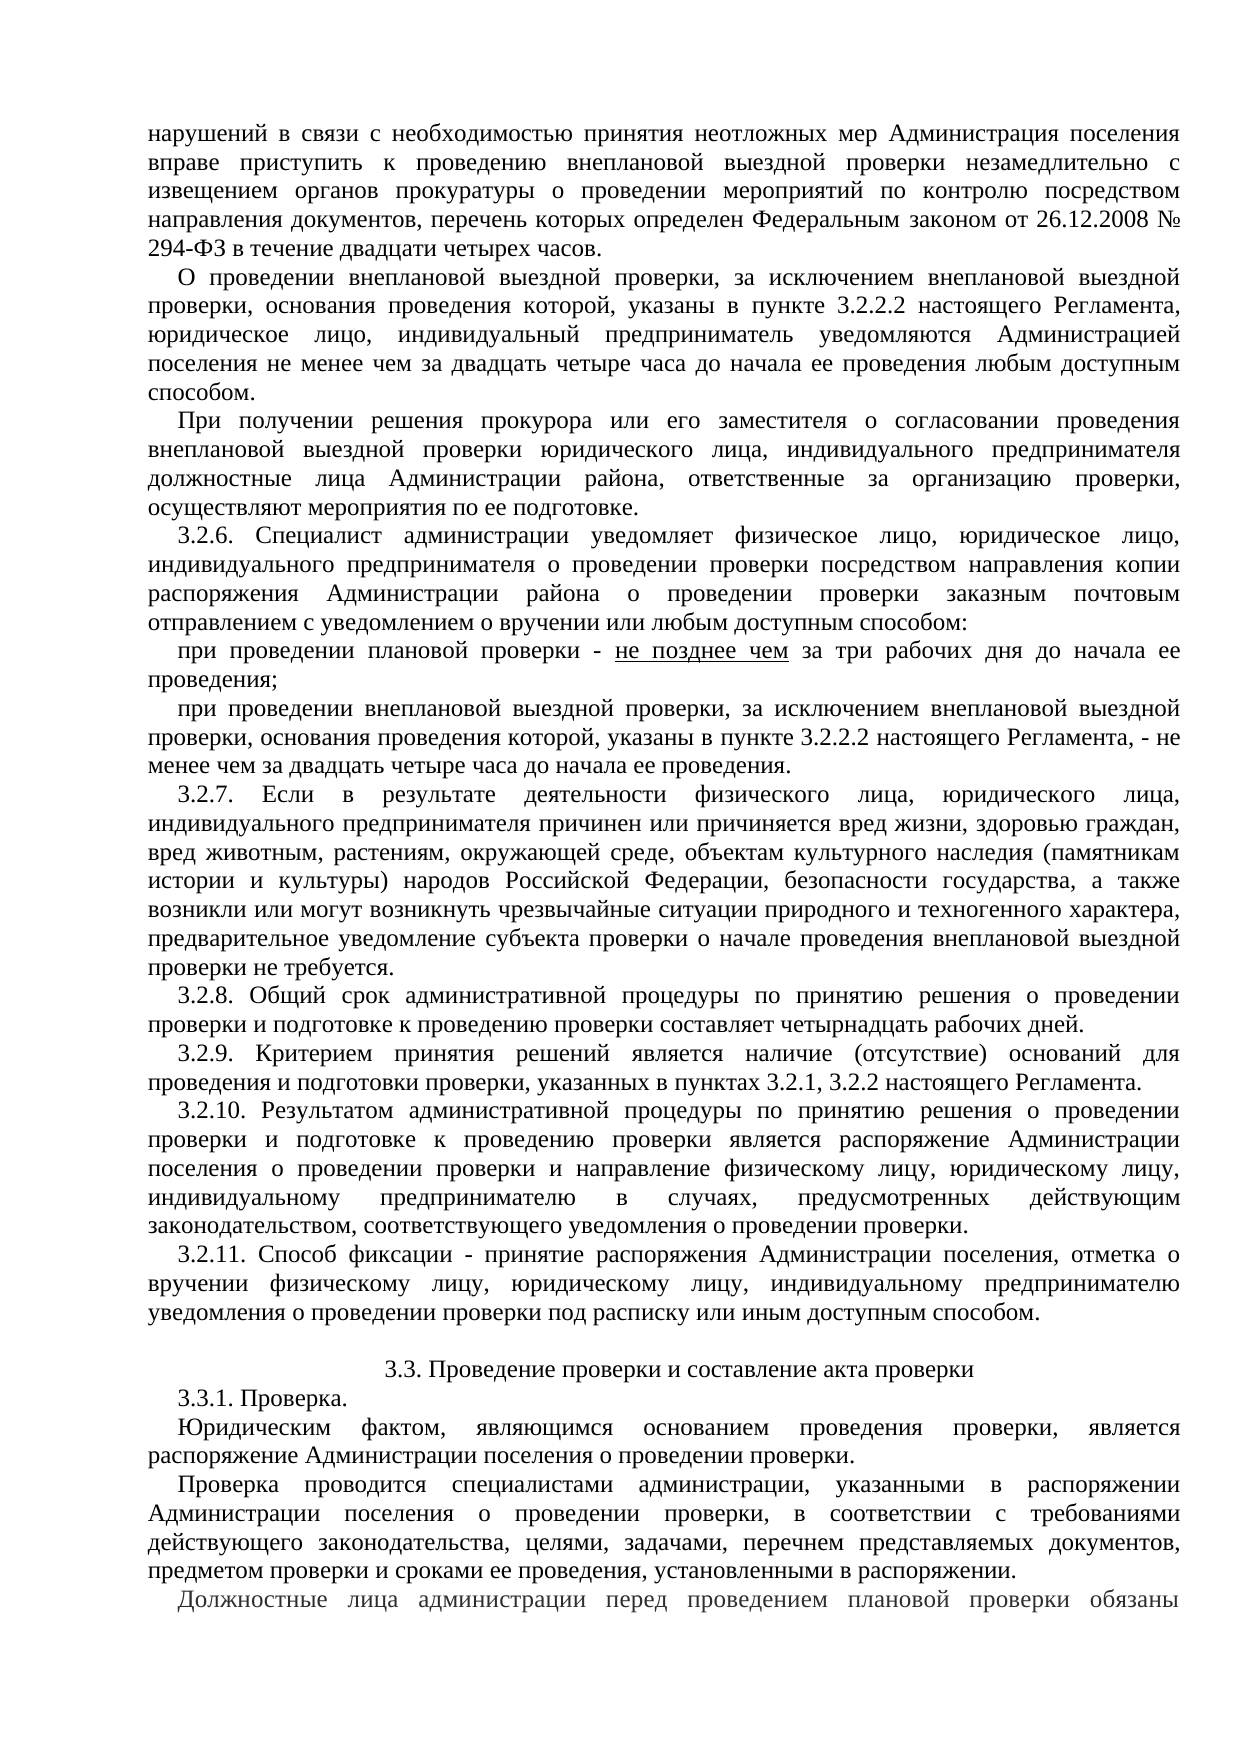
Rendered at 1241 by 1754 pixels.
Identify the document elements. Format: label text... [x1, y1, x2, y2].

text 3.2.8. Общий срок административной процедуры по принятию решения о проведении проверки и подготовке к проведению проверки составляет четырнадцать рабочих дней. [148, 981, 1181, 1038]
text 3.2.9. Критерием принятия решений является наличие (отсутствие) оснований для проведения и подготовки проверки, указанных в пунктах 3.2.1, 3.2.2 настоящего Регламента. [148, 1038, 1181, 1096]
text при проведении внеплановой выездной проверки, за исключением внеплановой выездной проверки, основания проведения которой, указаны в пункте 3.2.2.2 настоящего Регламента, - не менее чем за двадцать четыре часа до начала ее проведения. [148, 693, 1181, 779]
text при проведении плановой проверки - не позднее чем за три рабочих дня до начала ее проведения; [148, 636, 1181, 693]
text 3.2.11. Способ фиксации - принятие распоряжения Администрации поселения, отметка о вручении физическому лицу, юридическому лицу, индивидуальному предпринимателю уведомления о проведении проверки под расписку или иным доступным способом. [148, 1239, 1181, 1326]
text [148, 1584, 1181, 1613]
text 3.2.6. Специалист администрации уведомляет физическое лицо, юридическое лицо, индивидуального предпринимателя о проведении проверки посредством направления копии распоряжения Администрации района о проведении проверки заказным почтовым отправлением с уведомлением о вручении или любым доступным способом: [148, 521, 1181, 636]
text 3.3. Проведение проверки и составление акта проверки [148, 1354, 1181, 1383]
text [148, 118, 1181, 262]
text 3.2.7. Если в результате деятельности физического лица, юридического лица, индивидуального предпринимателя причинен или причиняется вред жизни, здоровью граждан, вред животным, растениям, окружающей среде, объектам культурного наследия (памятникам истории и культуры) народов Российской Федерации, безопасности государства, а также возникли или могут возникнуть чрезвычайные ситуации природного и техногенного характера, предварительное уведомление субъекта проверки о начале проведения внеплановой выездной проверки не требуется. [148, 779, 1181, 981]
text Проверка проводится специалистами администрации, указанными в распоряжении Администрации поселения о проведении проверки, в соответствии с требованиями действующего законодательства, целями, задачами, перечнем представляемых документов, предметом проверки и сроками ее проведения, установленными в распоряжении. [148, 1469, 1181, 1584]
text При получении решения прокурора или его заместителя о согласовании проведения внеплановой выездной проверки юридического лица, индивидуального предпринимателя должностные лица Администрации района, ответственные за организацию проверки, осуществляют мероприятия по ее подготовке. [148, 406, 1181, 521]
text О проведении внеплановой выездной проверки, за исключением внеплановой выездной проверки, основания проведения которой, указаны в пункте 3.2.2.2 настоящего Регламента, юридическое лицо, индивидуальный предприниматель уведомляются Администрацией поселения не менее чем за двадцать четыре часа до начала ее проведения любым доступным способом. [148, 262, 1181, 406]
text Юридическим фактом, являющимся основанием проведения проверки, является распоряжение Администрации поселения о проведении проверки. [148, 1412, 1181, 1469]
text 3.2.10. Результатом административной процедуры по принятию решения о проведении проверки и подготовке к проведению проверки является распоряжение Администрации поселения о проведении проверки и направление физическому лицу, юридическому лицу, индивидуальному предпринимателю в случаях, предусмотренных действующим законодательством, соответствующего уведомления о проведении проверки. [148, 1096, 1181, 1239]
text 3.3.1. Проверка. [148, 1383, 1181, 1412]
